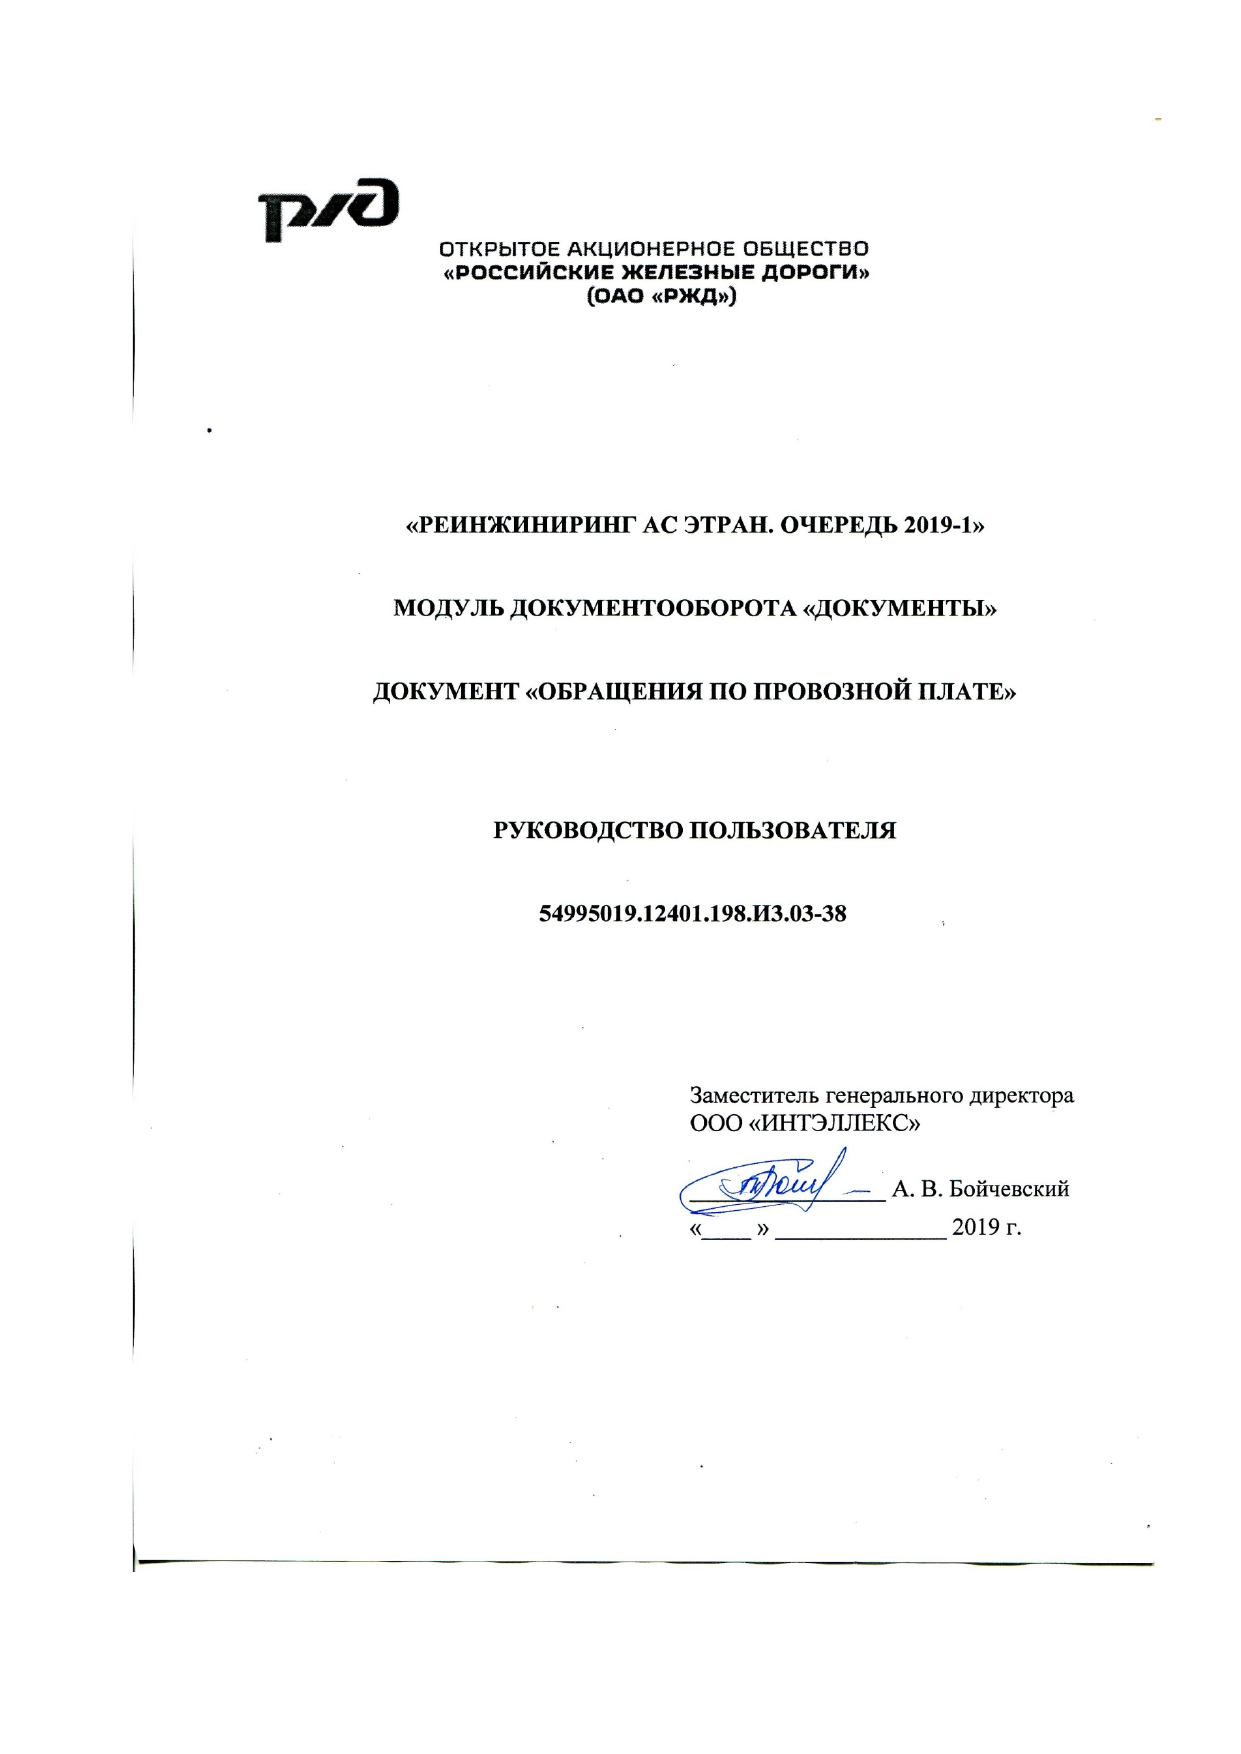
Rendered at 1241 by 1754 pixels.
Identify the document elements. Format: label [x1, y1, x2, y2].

picture [132, 118, 1162, 1572]
